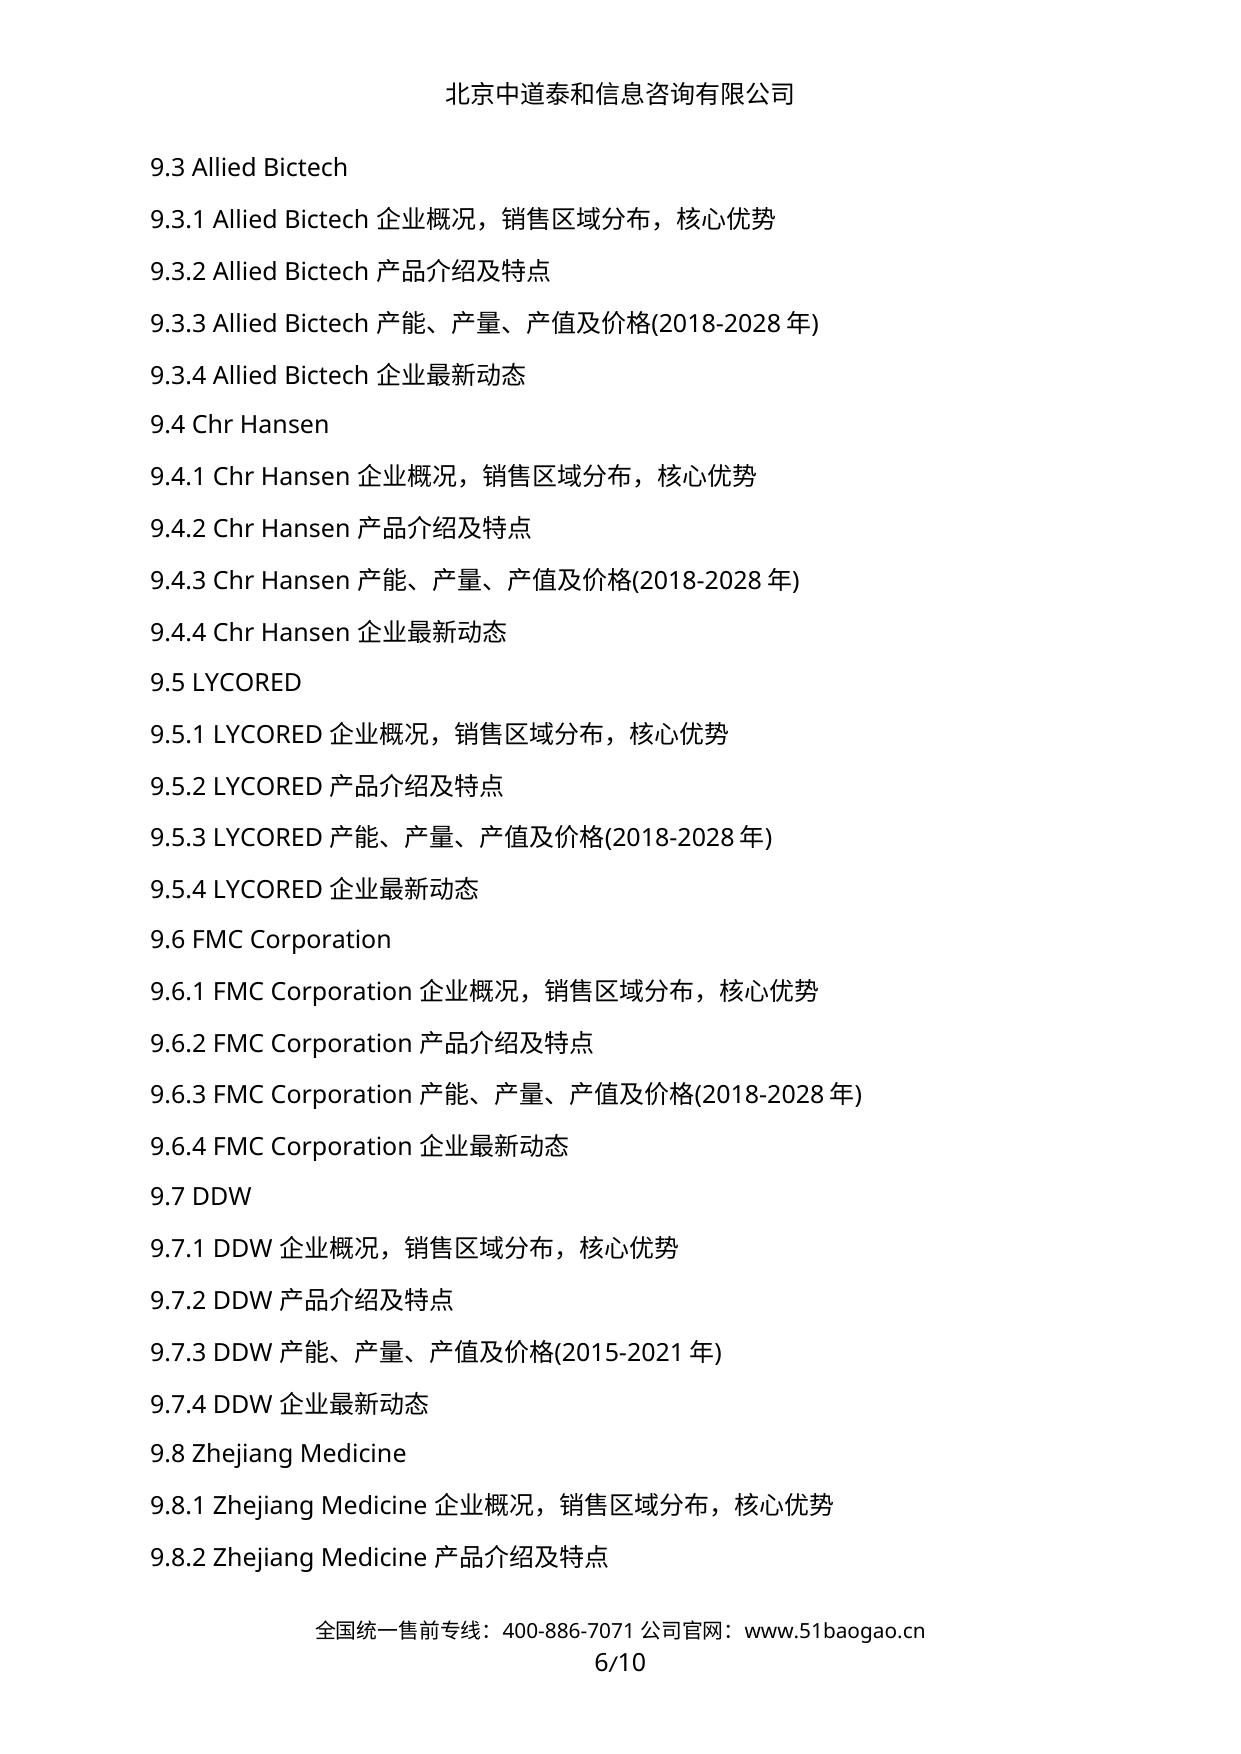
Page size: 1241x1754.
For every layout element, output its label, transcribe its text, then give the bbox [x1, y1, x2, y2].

text 9.4.4 Chr Hansen 企业最新动态 [150, 612, 1090, 649]
text 9.3 Allied Bictech [150, 150, 1090, 184]
text 9.3.3 Allied Bictech 产能、产量、产值及价格(2018-2028年) [150, 303, 1090, 340]
text 9.8.2 Zhejiang Medicine 产品介绍及特点 [150, 1537, 1090, 1574]
text 9.5.1 LYCORED 企业概况，销售区域分布，核心优势 [150, 714, 1090, 750]
text 9.5.2 LYCORED 产品介绍及特点 [150, 766, 1090, 802]
text 9.4.1 Chr Hansen 企业概况，销售区域分布，核心优势 [150, 457, 1090, 493]
text 9.8.1 Zhejiang Medicine 企业概况，销售区域分布，核心优势 [150, 1486, 1090, 1522]
text 9.5.4 LYCORED 企业最新动态 [150, 870, 1090, 906]
text 9.6 FMC Corporation [150, 922, 1090, 956]
text 9.5 LYCORED [150, 664, 1090, 698]
text 9.7.2 DDW 产品介绍及特点 [150, 1280, 1090, 1317]
text 9.6.3 FMC Corporation 产能、产量、产值及价格(2018-2028年) [150, 1075, 1090, 1111]
text 9.6.2 FMC Corporation 产品介绍及特点 [150, 1023, 1090, 1059]
text 9.5.3 LYCORED 产能、产量、产值及价格(2018-2028年) [150, 818, 1090, 854]
text 9.4.3 Chr Hansen 产能、产量、产值及价格(2018-2028年) [150, 561, 1090, 597]
text 9.3.1 Allied Bictech 企业概况，销售区域分布，核心优势 [150, 200, 1090, 236]
text 9.8 Zhejiang Medicine [150, 1436, 1090, 1470]
text 9.7.3 DDW 产能、产量、产值及价格(2015-2021年) [150, 1332, 1090, 1368]
text 9.4.2 Chr Hansen 产品介绍及特点 [150, 509, 1090, 545]
text 9.3.4 Allied Bictech 企业最新动态 [150, 355, 1090, 392]
text 9.6.4 FMC Corporation 企业最新动态 [150, 1127, 1090, 1163]
text 9.3.2 Allied Bictech 产品介绍及特点 [150, 252, 1090, 288]
text 9.4 Chr Hansen [150, 407, 1090, 441]
text 9.7.4 DDW 企业最新动态 [150, 1384, 1090, 1420]
text 9.6.1 FMC Corporation 企业概况，销售区域分布，核心优势 [150, 971, 1090, 1007]
text 9.7.1 DDW 企业概况，销售区域分布，核心优势 [150, 1228, 1090, 1265]
text 9.7 DDW [150, 1179, 1090, 1213]
